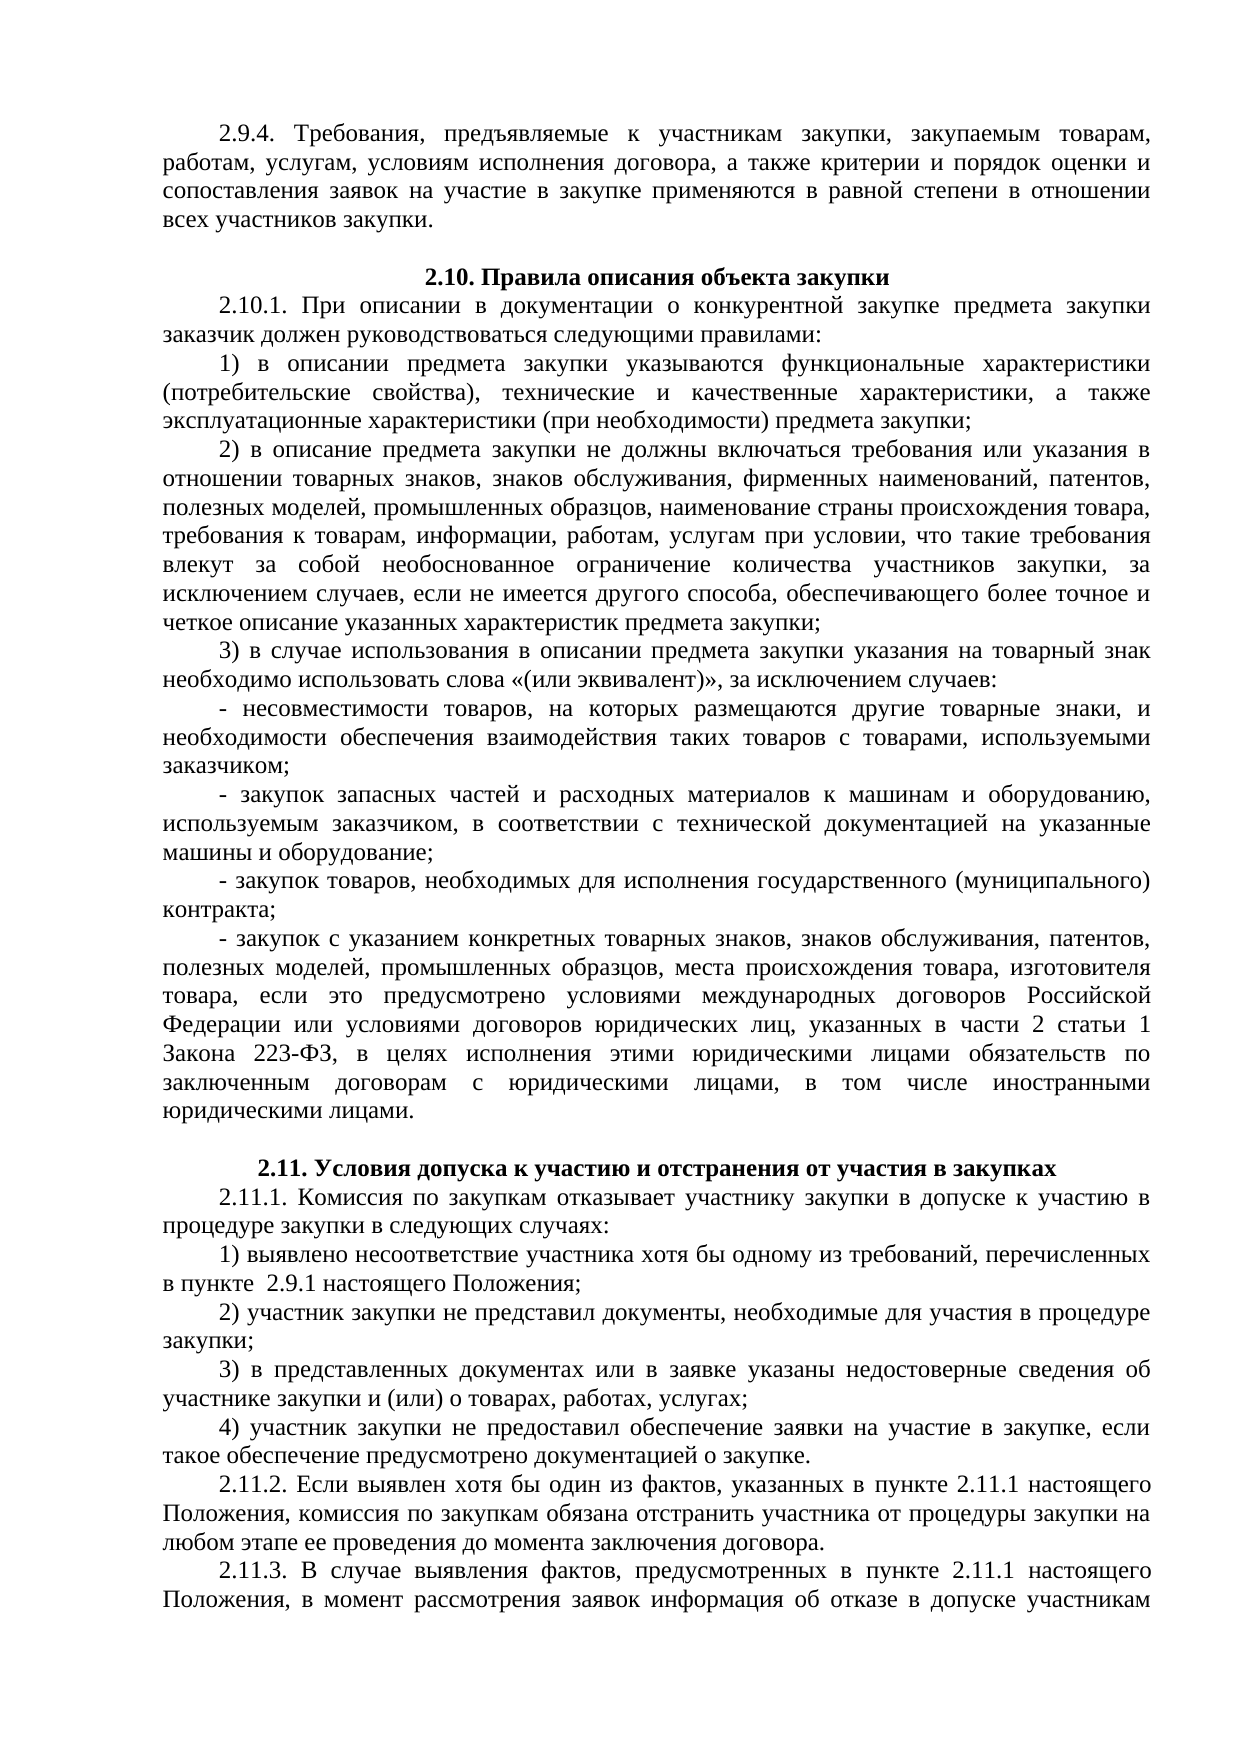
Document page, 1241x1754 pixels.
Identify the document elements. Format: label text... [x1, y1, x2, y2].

text - закупок товаров, необходимых для исполнения государственного (муниципального) контракта; [162, 866, 1152, 923]
text 1) выявлено несоответствие участника хотя бы одному из требований, перечисленных в пункте 2.9.1 настоящего Положения; [162, 1239, 1152, 1297]
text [162, 1556, 1152, 1613]
text - несовместимости товаров, на которых размещаются другие товарные знаки, и необходимости обеспечения взаимодействия таких товаров с товарами, используемыми заказчиком; [162, 693, 1152, 779]
title 2.10. Правила описания объекта закупки [162, 262, 1152, 291]
text 3) в случае использования в описании предмета закупки указания на товарный знак необходимо использовать слова «(или эквивалент)», за исключением случаев: [162, 636, 1152, 693]
text 4) участник закупки не предоставил обеспечение заявки на участие в закупке, если такое обеспечение предусмотрено документацией о закупке. [162, 1412, 1152, 1469]
text - закупок с указанием конкретных товарных знаков, знаков обслуживания, патентов, полезных моделей, промышленных образцов, места происхождения товара, изготовителя товара, если это предусмотрено условиями международных договоров Российской Федерации или условиями договоров юридических лиц, указанных в части 2 статьи 1 Закона 223-ФЗ, в целях исполнения этими юридическими лицами обязательств по заключенным договорам с юридическими лицами, в том числе иностранными юридическими лицами. [162, 923, 1152, 1124]
text 2) в описание предмета закупки не должны включаться требования или указания в отношении товарных знаков, знаков обслуживания, фирменных наименований, патентов, полезных моделей, промышленных образцов, наименование страны происхождения товара, требования к товарам, информации, работам, услугам при условии, что такие требования влекут за собой необоснованное ограничение количества участников закупки, за исключением случаев, если не имеется другого способа, обеспечивающего более точное и четкое описание указанных характеристик предмета закупки; [162, 434, 1152, 636]
text 2.11.1. Комиссия по закупкам отказывает участнику закупки в допуске к участию в процедуре закупки в следующих случаях: [162, 1182, 1152, 1239]
text 2.11.2. Если выявлен хотя бы один из фактов, указанных в пункте 2.11.1 настоящего Положения, комиссия по закупкам обязана отстранить участника от процедуры закупки на любом этапе ее проведения до момента заключения договора. [162, 1469, 1152, 1556]
title 2.11. Условия допуска к участию и отстранения от участия в закупках [162, 1153, 1152, 1182]
text 2.9.4. Требования, предъявляемые к участникам закупки, закупаемым товарам, работам, услугам, условиям исполнения договора, а также критерии и порядок оценки и сопоставления заявок на участие в закупке применяются в равной степени в отношении всех участников закупки. [162, 118, 1152, 233]
text 2) участник закупки не представил документы, необходимые для участия в процедуре закупки; [162, 1297, 1152, 1354]
text 3) в представленных документах или в заявке указаны недостоверные сведения об участнике закупки и (или) о товарах, работах, услугах; [162, 1354, 1152, 1412]
text 2.10.1. При описании в документации о конкурентной закупке предмета закупки заказчик должен руководствоваться следующими правилами: [162, 291, 1152, 348]
text - закупок запасных частей и расходных материалов к машинам и оборудованию, используемым заказчиком, в соответствии с технической документацией на указанные машины и оборудование; [162, 779, 1152, 866]
text 1) в описании предмета закупки указываются функциональные характеристики (потребительские свойства), технические и качественные характеристики, а также эксплуатационные характеристики (при необходимости) предмета закупки; [162, 348, 1152, 434]
